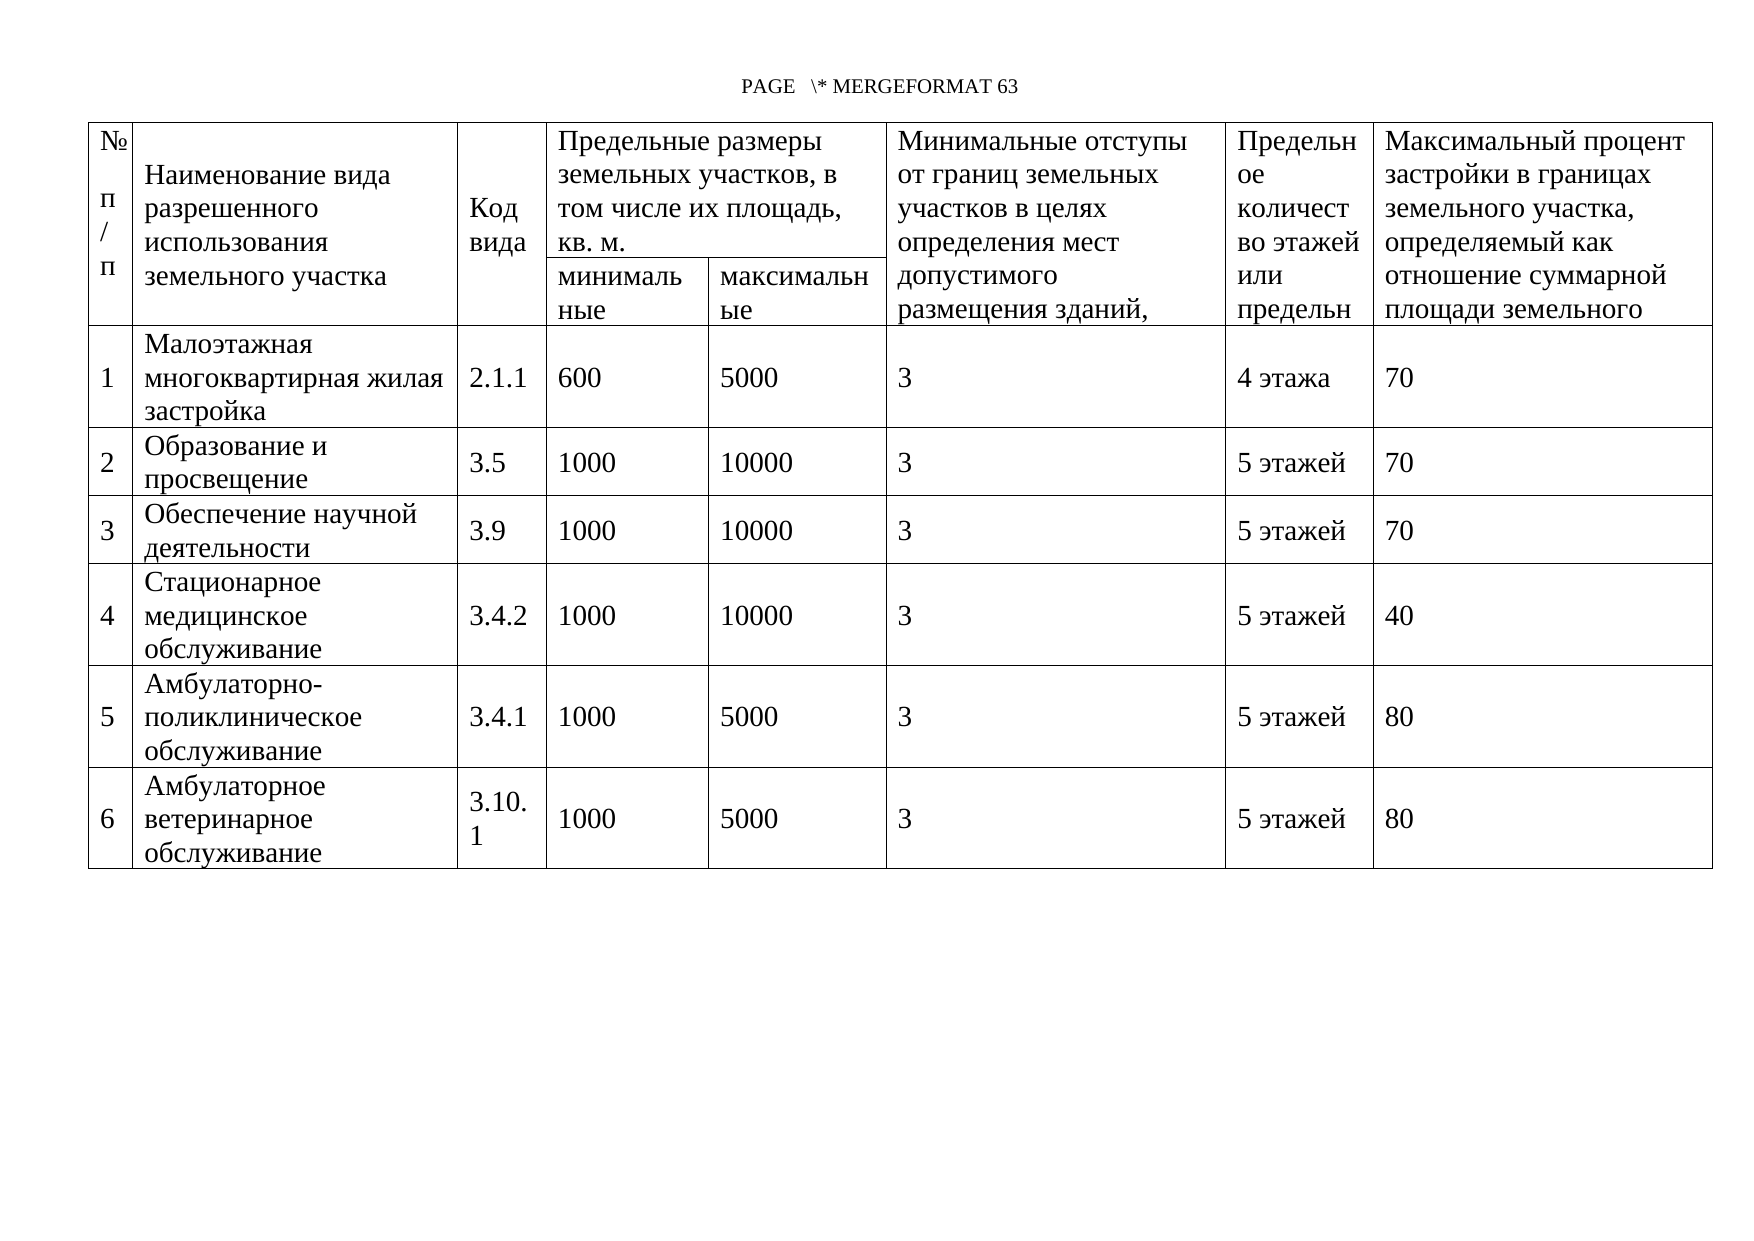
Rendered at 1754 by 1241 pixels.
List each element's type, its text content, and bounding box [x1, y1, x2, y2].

table_cell 3.4.1 [458, 666, 546, 767]
table_cell 3 [887, 564, 1225, 665]
table_cell 1000 [547, 768, 708, 868]
table_cell 40 [1374, 564, 1712, 665]
table_header № п/п [89, 123, 132, 325]
table_cell 80 [1374, 768, 1712, 868]
table_cell 1000 [547, 428, 708, 495]
table_cell Малоэтажная многоквартирная жилая застройка [133, 326, 457, 427]
table_cell 70 [1374, 428, 1712, 495]
table_cell 5 этажей [1226, 666, 1373, 767]
table_header Предельное количество этажей или предельную высоту зданий, строений, сооружений [1226, 123, 1373, 325]
table_cell 3.10.1 [458, 768, 546, 868]
table_cell 5 этажей [1226, 564, 1373, 665]
table_header Минимальные отступы от границ земельных участков в целях определения мест допустимого размещения зданий, строений, сооружений, за пределами которых запрещено строительство зданий, строений, сооружений, м [887, 123, 1225, 325]
table_cell Обеспечение научной деятельности [133, 496, 457, 563]
table_cell Амбулаторное ветеринарное обслуживание [133, 768, 457, 868]
table_cell 3 [887, 666, 1225, 767]
table_cell 1000 [547, 496, 708, 563]
table_cell 10000 [709, 496, 886, 563]
table_cell 2 [89, 428, 132, 495]
table_cell 5 [89, 666, 132, 767]
table_cell 6 [89, 768, 132, 868]
table_cell 3 [887, 768, 1225, 868]
table_cell 1000 [547, 666, 708, 767]
table_header Предельные размеры земельных участков, в том числе их площадь, кв. м. [547, 123, 886, 257]
table_cell Образование и просвещение [133, 428, 457, 495]
table_cell 10000 [709, 428, 886, 495]
table_cell 10000 [709, 564, 886, 665]
table_cell 2.1.1 [458, 326, 546, 427]
table_cell 80 [1374, 666, 1712, 767]
table_header Максимальный процент застройки в границах земельного участка, определяемый как отношение суммарной площади земельного участка, которая может быть застроена, ко всей площади земельного участка, % [1374, 123, 1712, 325]
table_cell 3 [887, 428, 1225, 495]
table_cell 3.5 [458, 428, 546, 495]
table_header Наименование вида разрешенного использования земельного участка [133, 123, 457, 325]
table_cell 3 [887, 326, 1225, 427]
table_cell 5000 [709, 666, 886, 767]
table_cell 5 этажей [1226, 768, 1373, 868]
table_cell 3 [89, 496, 132, 563]
table_cell 4 [89, 564, 132, 665]
table_cell 4 этажа [1226, 326, 1373, 427]
table_cell 1000 [547, 564, 708, 665]
table_cell 3 [887, 496, 1225, 563]
table_cell 5000 [709, 768, 886, 868]
table_cell Стационарное медицинское обслуживание [133, 564, 457, 665]
table_cell 1 [89, 326, 132, 427]
table_cell 5 этажей [1226, 496, 1373, 563]
table_cell минимальные [547, 258, 708, 325]
table_cell Амбулаторно-поликлиническое обслуживание [133, 666, 457, 767]
table_cell максимальные [709, 258, 886, 325]
table_cell 3.4.2 [458, 564, 546, 665]
table_cell 5 этажей [1226, 428, 1373, 495]
table_cell 600 [547, 326, 708, 427]
table_cell 70 [1374, 326, 1712, 427]
table_header Код вида [458, 123, 546, 325]
table_cell 70 [1374, 496, 1712, 563]
table_cell 3.9 [458, 496, 546, 563]
table_cell 5000 [709, 326, 886, 427]
